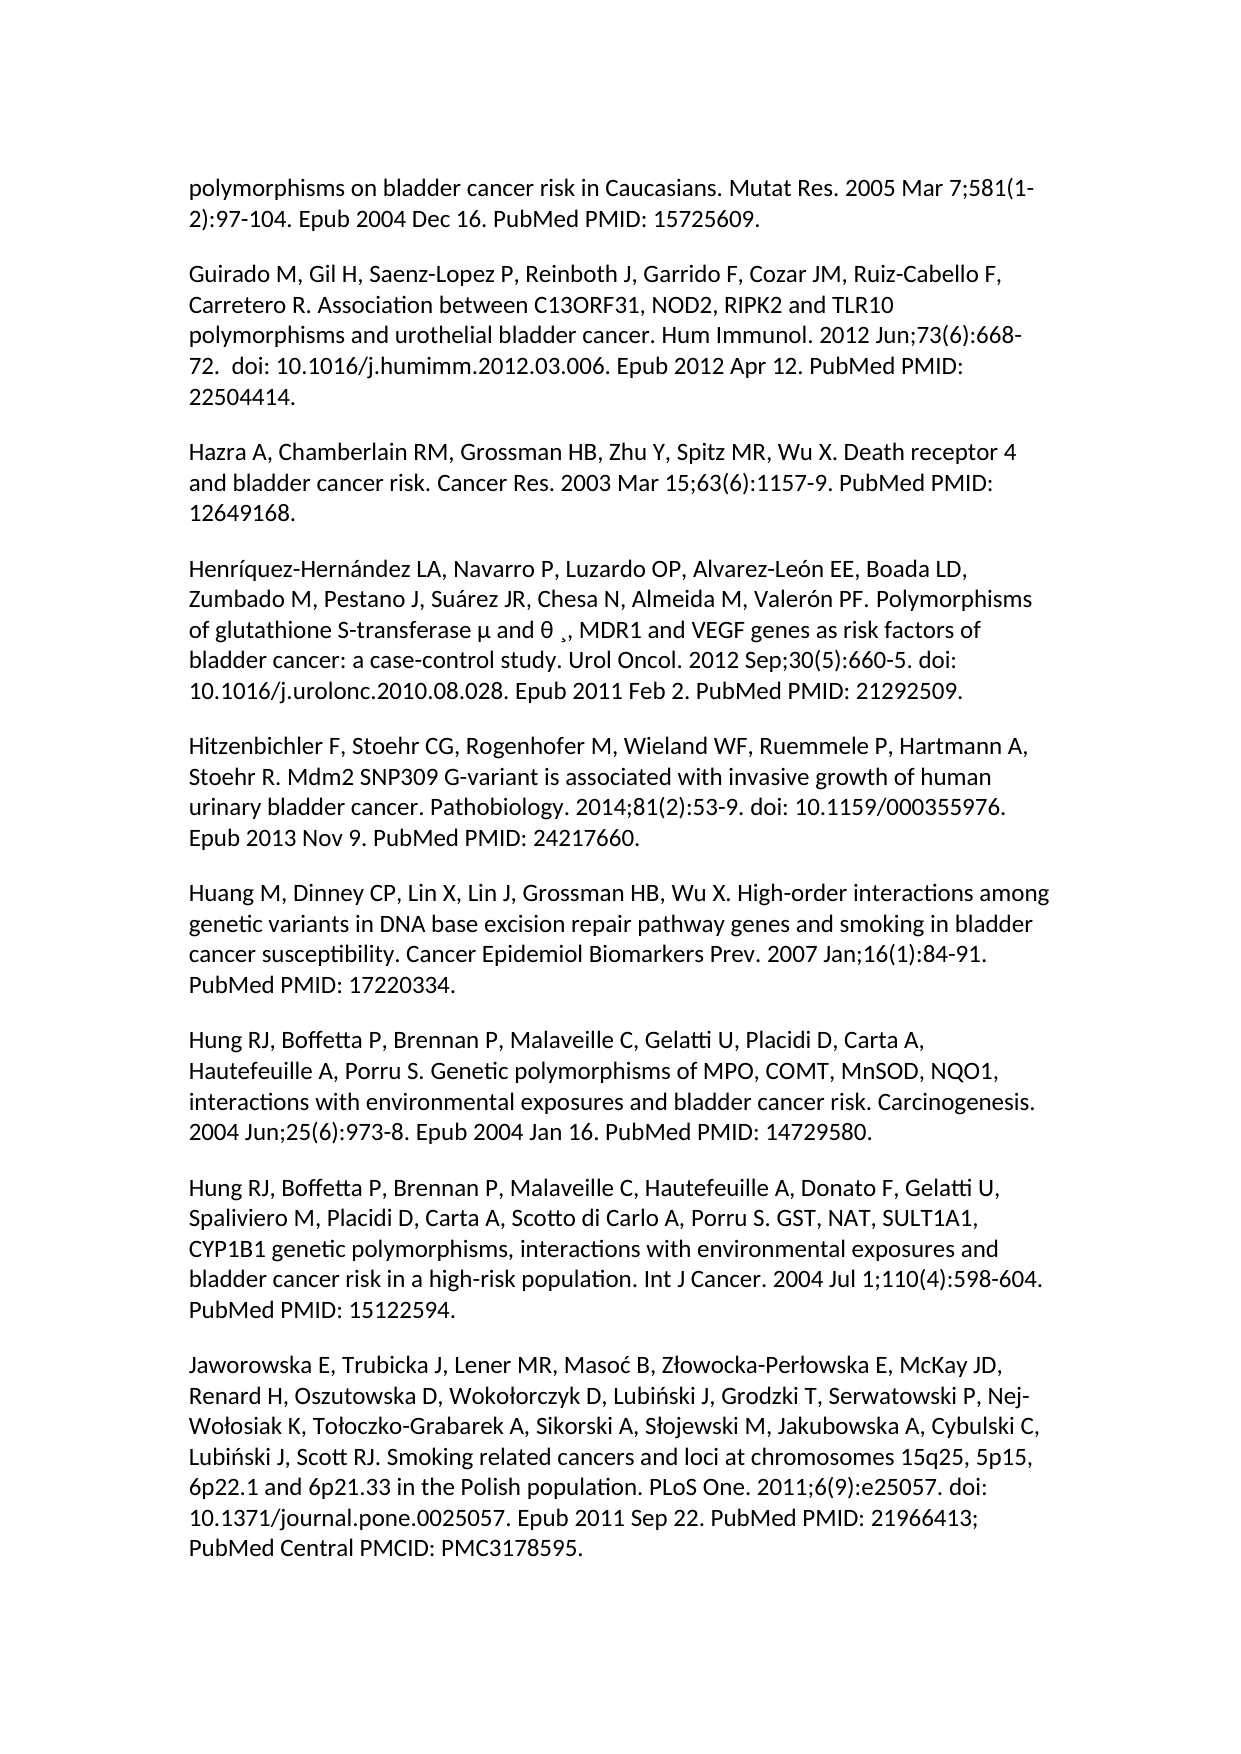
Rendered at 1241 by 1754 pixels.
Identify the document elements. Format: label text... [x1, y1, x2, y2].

table_cell Huang M, Dinney CP, Lin X, Lin J, Grossman HB, Wu X. High-order interactions among genetic variants in DNA base excision repair pathway genes and smoking in bladder cancer susceptibility. Cancer Epidemiol Biomarkers Prev. 2007 Jan;16(1):84-91. PubMed PMID: 17220334. [177, 853, 1062, 999]
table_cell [177, 148, 1062, 234]
table_cell Guirado M, Gil H, Saenz-Lopez P, Reinboth J, Garrido F, Cozar JM, Ruiz-Cabello F, Carretero R. Association between C13ORF31, NOD2, RIPK2 and TLR10 polymorphisms and urothelial bladder cancer. Hum Immunol. 2012 Jun;73(6):668-72. doi: 10.1016/j.humimm.2012.03.006. Epub 2012 Apr 12. PubMed PMID: 22504414. [177, 234, 1062, 411]
table_cell Hung RJ, Boffetta P, Brennan P, Malaveille C, Hautefeuille A, Donato F, Gelatti U, Spaliviero M, Placidi D, Carta A, Scotto di Carlo A, Porru S. GST, NAT, SULT1A1, CYP1B1 genetic polymorphisms, interactions with environmental exposures and bladder cancer risk in a high-risk population. Int J Cancer. 2004 Jul 1;110(4):598-604. PubMed PMID: 15122594. [177, 1147, 1062, 1324]
table_cell Jaworowska E, Trubicka J, Lener MR, Masoć B, Złowocka-Perłowska E, McKay JD, Renard H, Oszutowska D, Wokołorczyk D, Lubiński J, Grodzki T, Serwatowski P, Nej- Wołosiak K, Tołoczko-Grabarek A, Sikorski A, Słojewski M, Jakubowska A, Cybulski C, Lubiński J, Scott RJ. Smoking related cancers and loci at chromosomes 15q25, 5p15, 6p22.1 and 6p21.33 in the Polish population. PLoS One. 2011;6(9):e25057. doi: 10.1371/journal.pone.0025057. Epub 2011 Sep 22. PubMed PMID: 21966413; PubMed Central PMCID: PMC3178595. [177, 1324, 1062, 1563]
table_cell Hazra A, Chamberlain RM, Grossman HB, Zhu Y, Spitz MR, Wu X. Death receptor 4 and bladder cancer risk. Cancer Res. 2003 Mar 15;63(6):1157-9. PubMed PMID: 12649168. [177, 411, 1062, 528]
table_cell Henríquez-Hernández LA, Navarro P, Luzardo OP, Alvarez-León EE, Boada LD, Zumbado M, Pestano J, Suárez JR, Chesa N, Almeida M, Valerón PF. Polymorphisms of glutathione S-transferase μ and θ ¸, MDR1 and VEGF genes as risk factors of bladder cancer: a case-control study. Urol Oncol. 2012 Sep;30(5):660-5. doi: 10.1016/j.urolonc.2010.08.028. Epub 2011 Feb 2. PubMed PMID: 21292509. [177, 528, 1062, 705]
table_cell Hung RJ, Boffetta P, Brennan P, Malaveille C, Gelatti U, Placidi D, Carta A, Hautefeuille A, Porru S. Genetic polymorphisms of MPO, COMT, MnSOD, NQO1, interactions with environmental exposures and bladder cancer risk. Carcinogenesis. 2004 Jun;25(6):973-8. Epub 2004 Jan 16. PubMed PMID: 14729580. [177, 1000, 1062, 1147]
table_cell Hitzenbichler F, Stoehr CG, Rogenhofer M, Wieland WF, Ruemmele P, Hartmann A, Stoehr R. Mdm2 SNP309 G-variant is associated with invasive growth of human urinary bladder cancer. Pathobiology. 2014;81(2):53-9. doi: 10.1159/000355976. Epub 2013 Nov 9. PubMed PMID: 24217660. [177, 705, 1062, 852]
